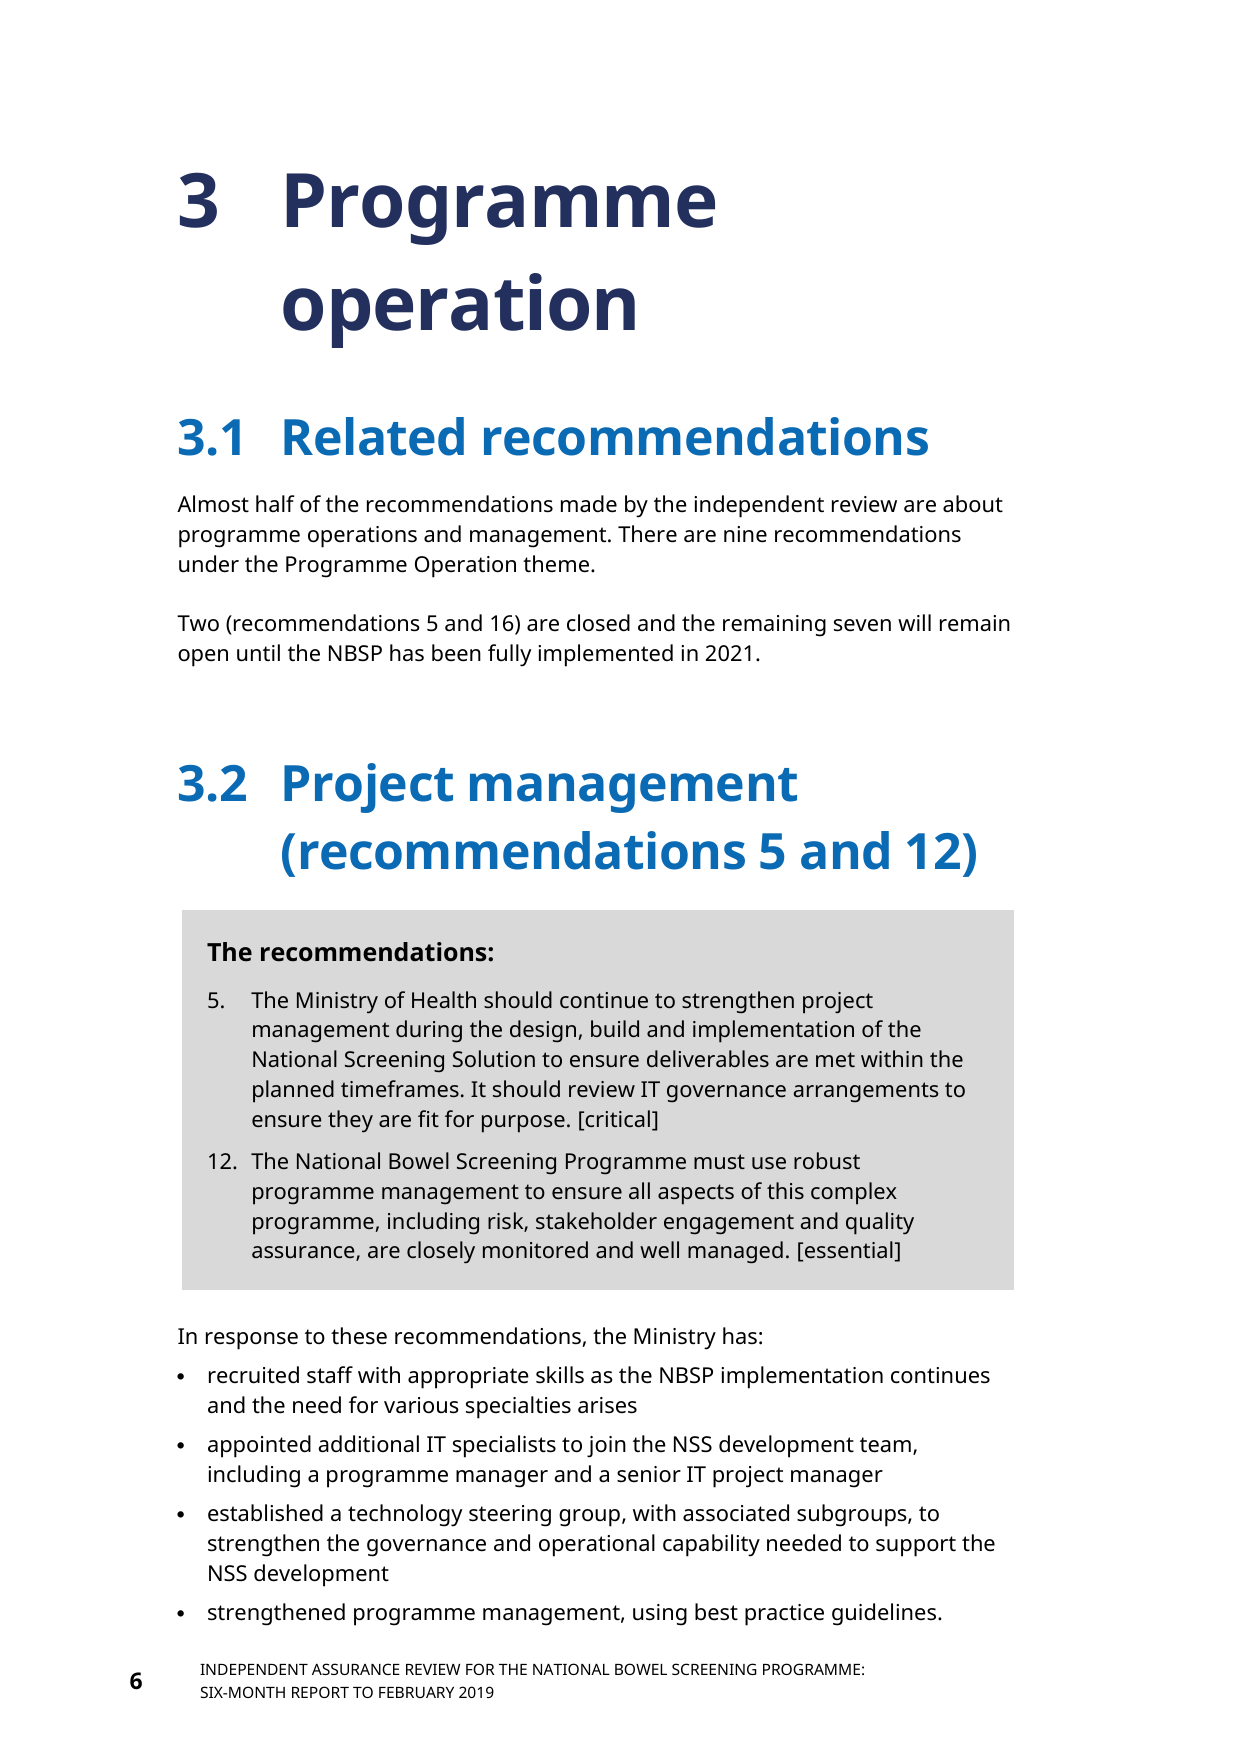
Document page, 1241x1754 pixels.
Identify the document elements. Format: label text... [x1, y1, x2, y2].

text strengthened programme management, using best practice guidelines. [177, 1597, 1019, 1627]
text Almost half of the recommendations made by the independent review are about programme operations and management. There are nine recommendations under the Programme Operation theme. [177, 489, 1019, 578]
text Two (recommendations 5 and 16) are closed and the remaining seven will remain open until the NBSP has been fully implemented in 2021. [177, 608, 1019, 668]
subtitle The recommendations: [182, 910, 1014, 959]
subtitle Related recommendations [177, 402, 1019, 470]
text appointed additional IT specialists to join the NSS development team, including a programme manager and a senior IT project manager [177, 1429, 1019, 1489]
subtitle Project management (recommendations 5 and 12) [177, 747, 1019, 884]
text 5. The Ministry of Health should continue to strengthen project management during the design, build and implementation of the National Screening Solution to ensure deliverables are met within the planned timeframes. It should review IT governance arrangements to ensure they are fit for purpose. [critical] [182, 959, 1014, 1120]
text In response to these recommendations, the Ministry has: [177, 1321, 1019, 1351]
subtitle Programme operation [177, 148, 1019, 352]
text recruited staff with appropriate skills as the NBSP implementation continues and the need for various specialties arises [177, 1360, 1019, 1420]
text established a technology steering group, with associated subgroups, to strengthen the governance and operational capability needed to support the NSS development [177, 1498, 1019, 1588]
text 12. The National Bowel Screening Programme must use robust programme management to ensure all aspects of this complex programme, including risk, stakeholder engagement and quality assurance, are closely monitored and well managed. [essential] [182, 1120, 1014, 1290]
